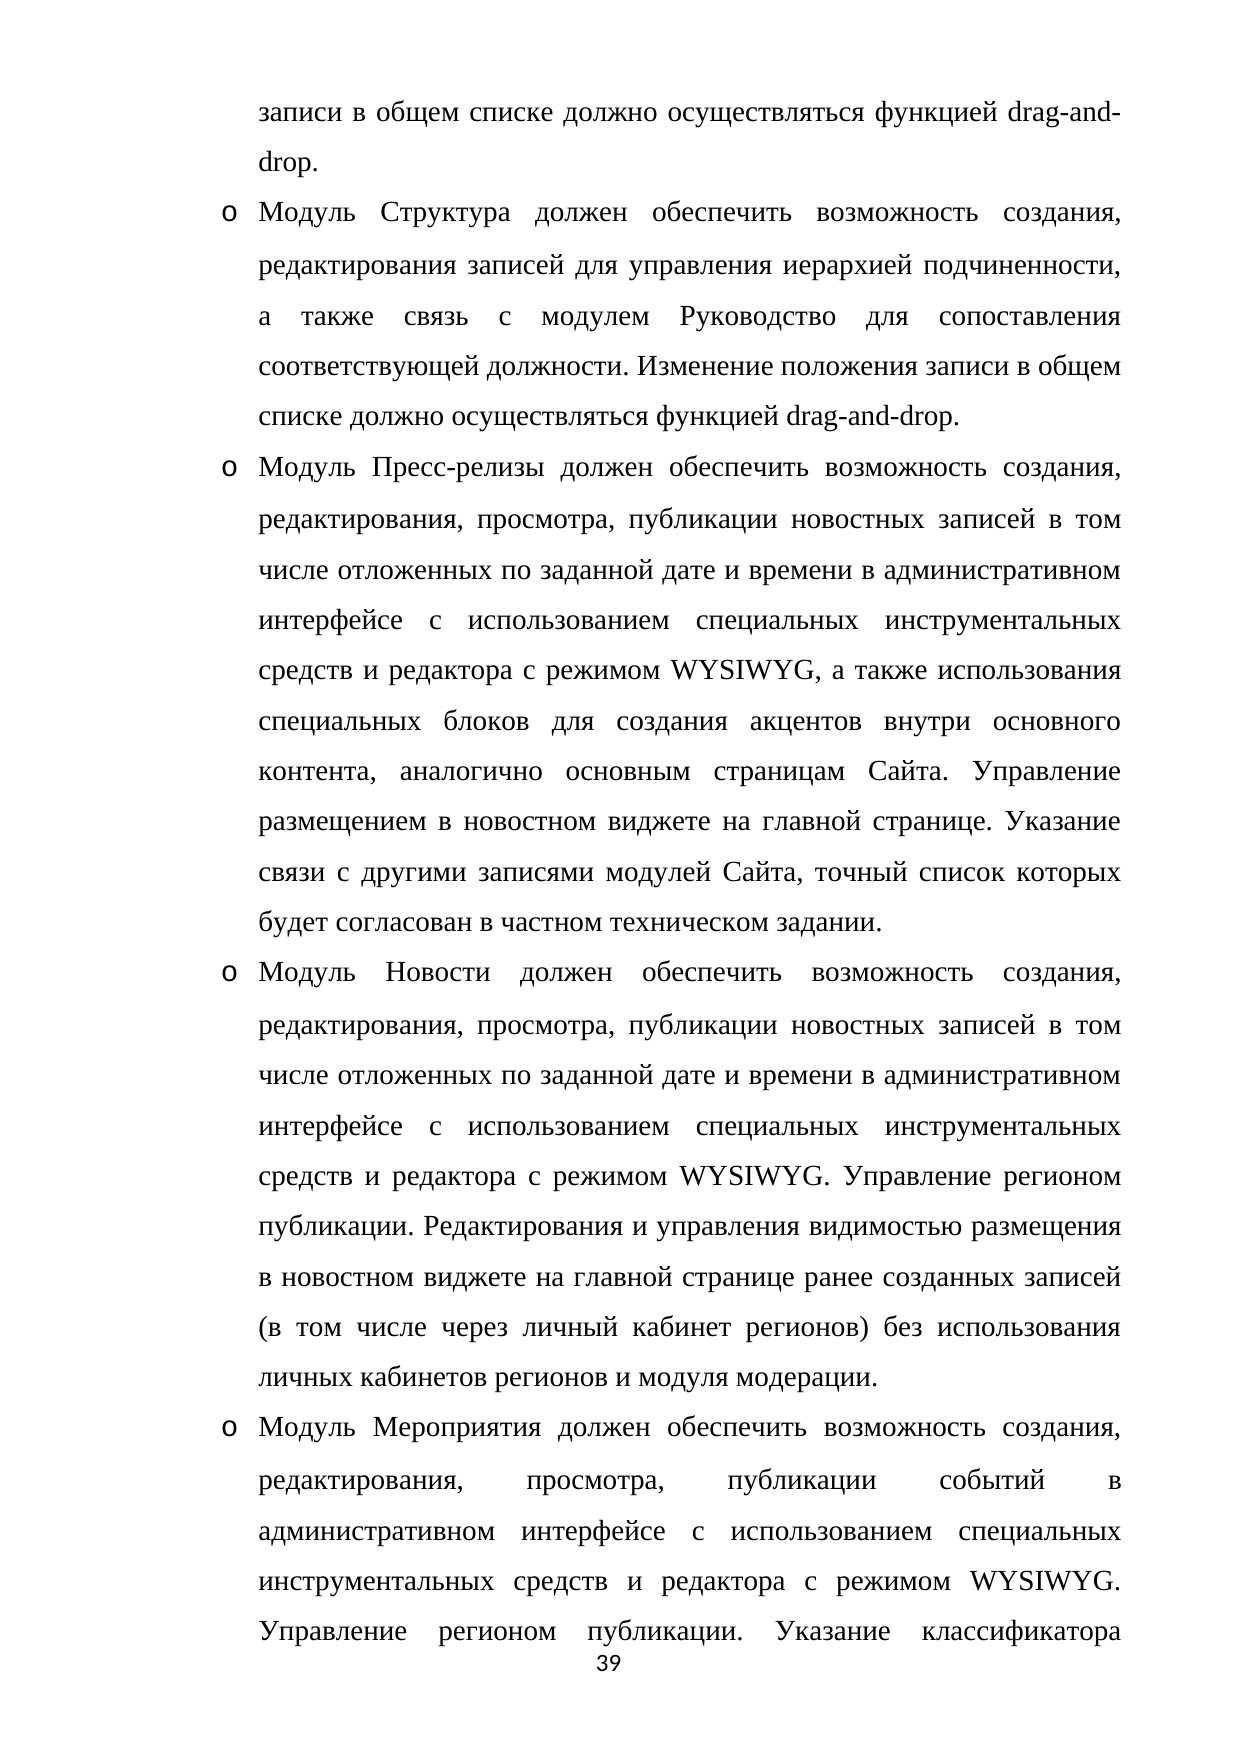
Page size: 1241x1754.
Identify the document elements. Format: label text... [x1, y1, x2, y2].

list Модуль Пресс-релизы должен обеспечить возможность создания, редактирования, просмотра, публикации новостных записей в том числе отложенных по заданной дате и времени в административном интерфейсе с использованием специальных инструментальных средств и редактора с режимом WYSIWYG, а также использования специальных блоков для создания акцентов внутри основного контента, аналогично основным страницам Сайта. Управление размещением в новостном виджете на главной странице. Указание связи с другими записями модулей Сайта, точный список которых будет согласован в частном техническом задании. [221, 449, 1122, 937]
list Модуль Новости должен обеспечить возможность создания, редактирования, просмотра, публикации новостных записей в том числе отложенных по заданной дате и времени в административном интерфейсе с использованием специальных инструментальных средств и редактора с режимом WYSIWYG. Управление регионом публикации. Редактирования и управления видимостью размещения в новостном виджете на главной странице ранее созданных записей (в том числе через личный кабинет регионов) без использования личных кабинетов регионов и модуля модерации. [221, 954, 1122, 1393]
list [221, 94, 1122, 178]
list Модуль Структура должен обеспечить возможность создания, редактирования записей для управления иерархией подчиненности, а также связь с модулем Руководство для сопоставления соответствующей должности. Изменение положения записи в общем списке должно осуществляться функцией drag-and-drop. [221, 194, 1122, 432]
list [221, 1409, 1122, 1647]
